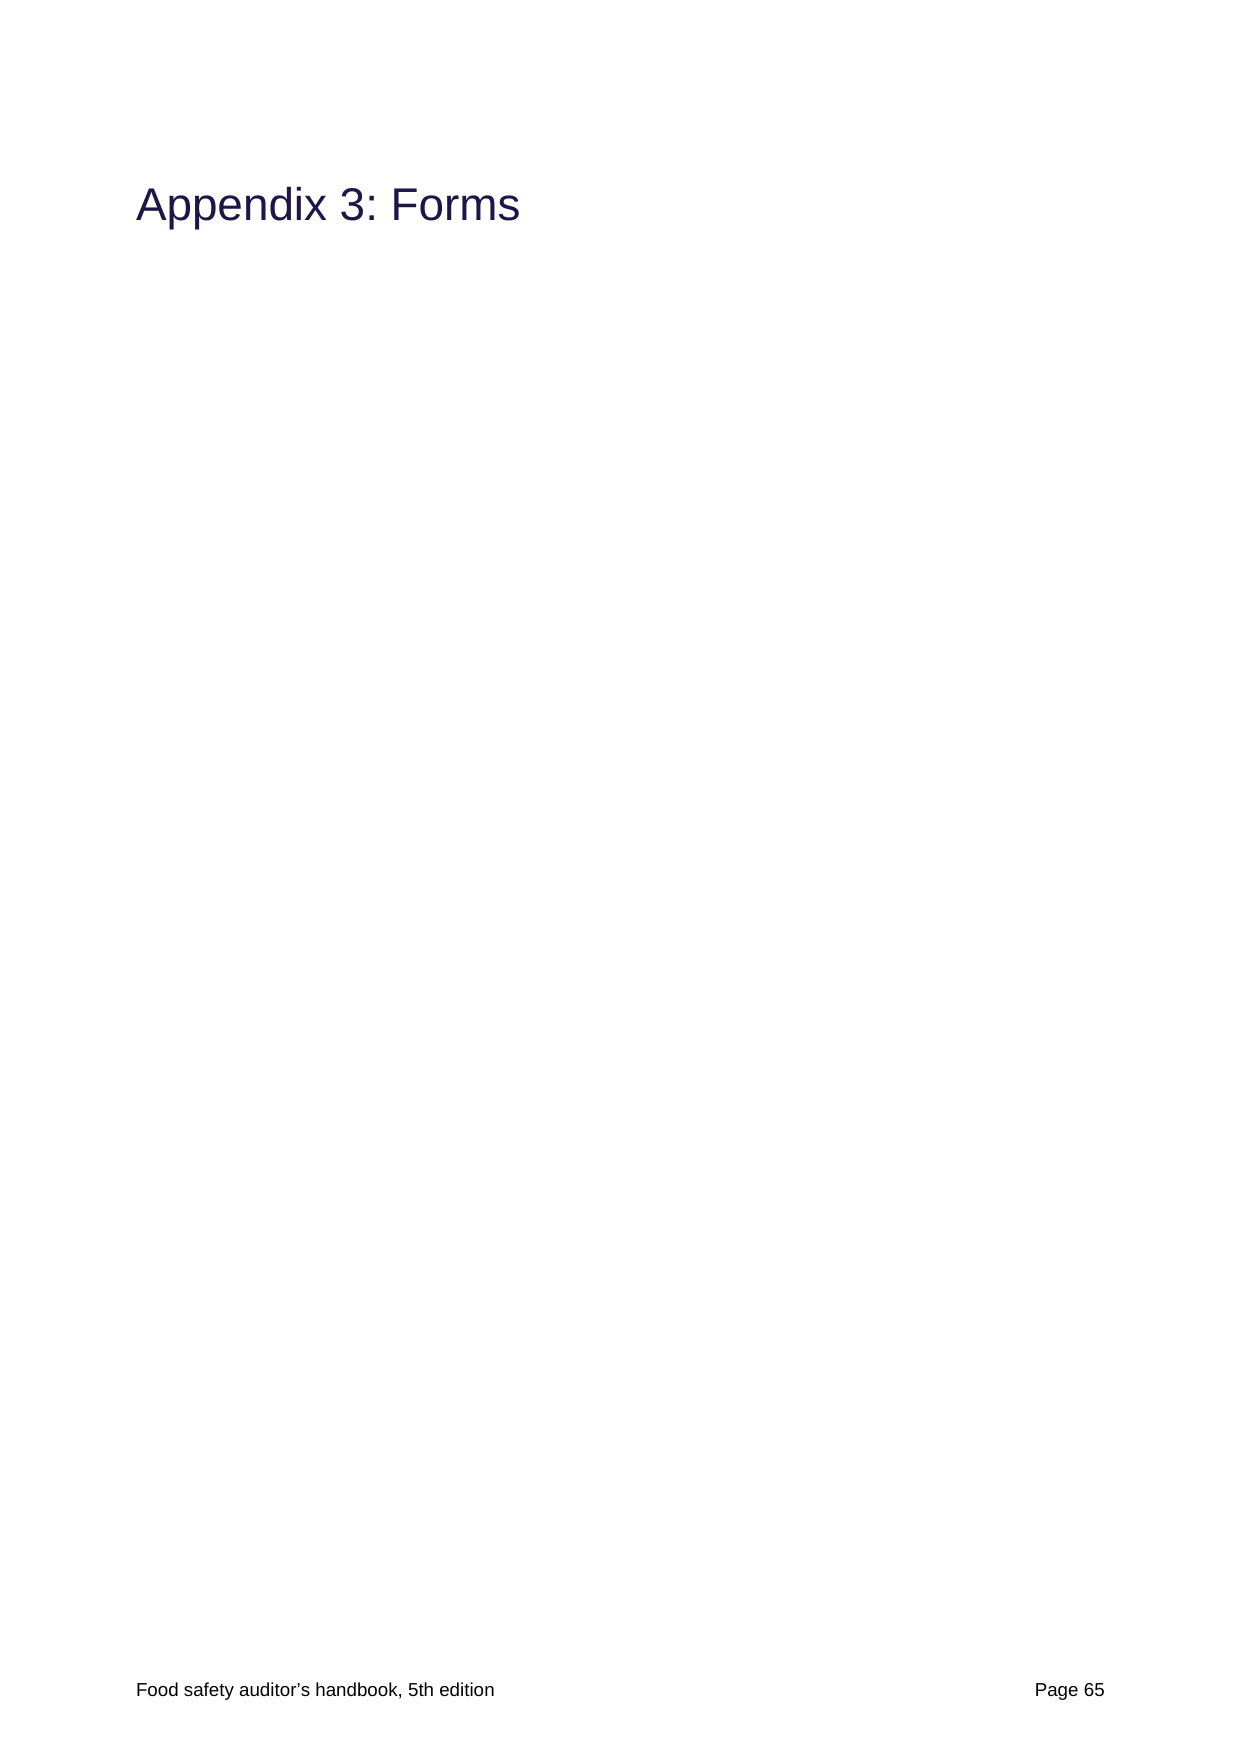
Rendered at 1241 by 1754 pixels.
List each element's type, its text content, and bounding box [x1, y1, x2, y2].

subtitle Appendix 3: Forms [136, 177, 1104, 230]
